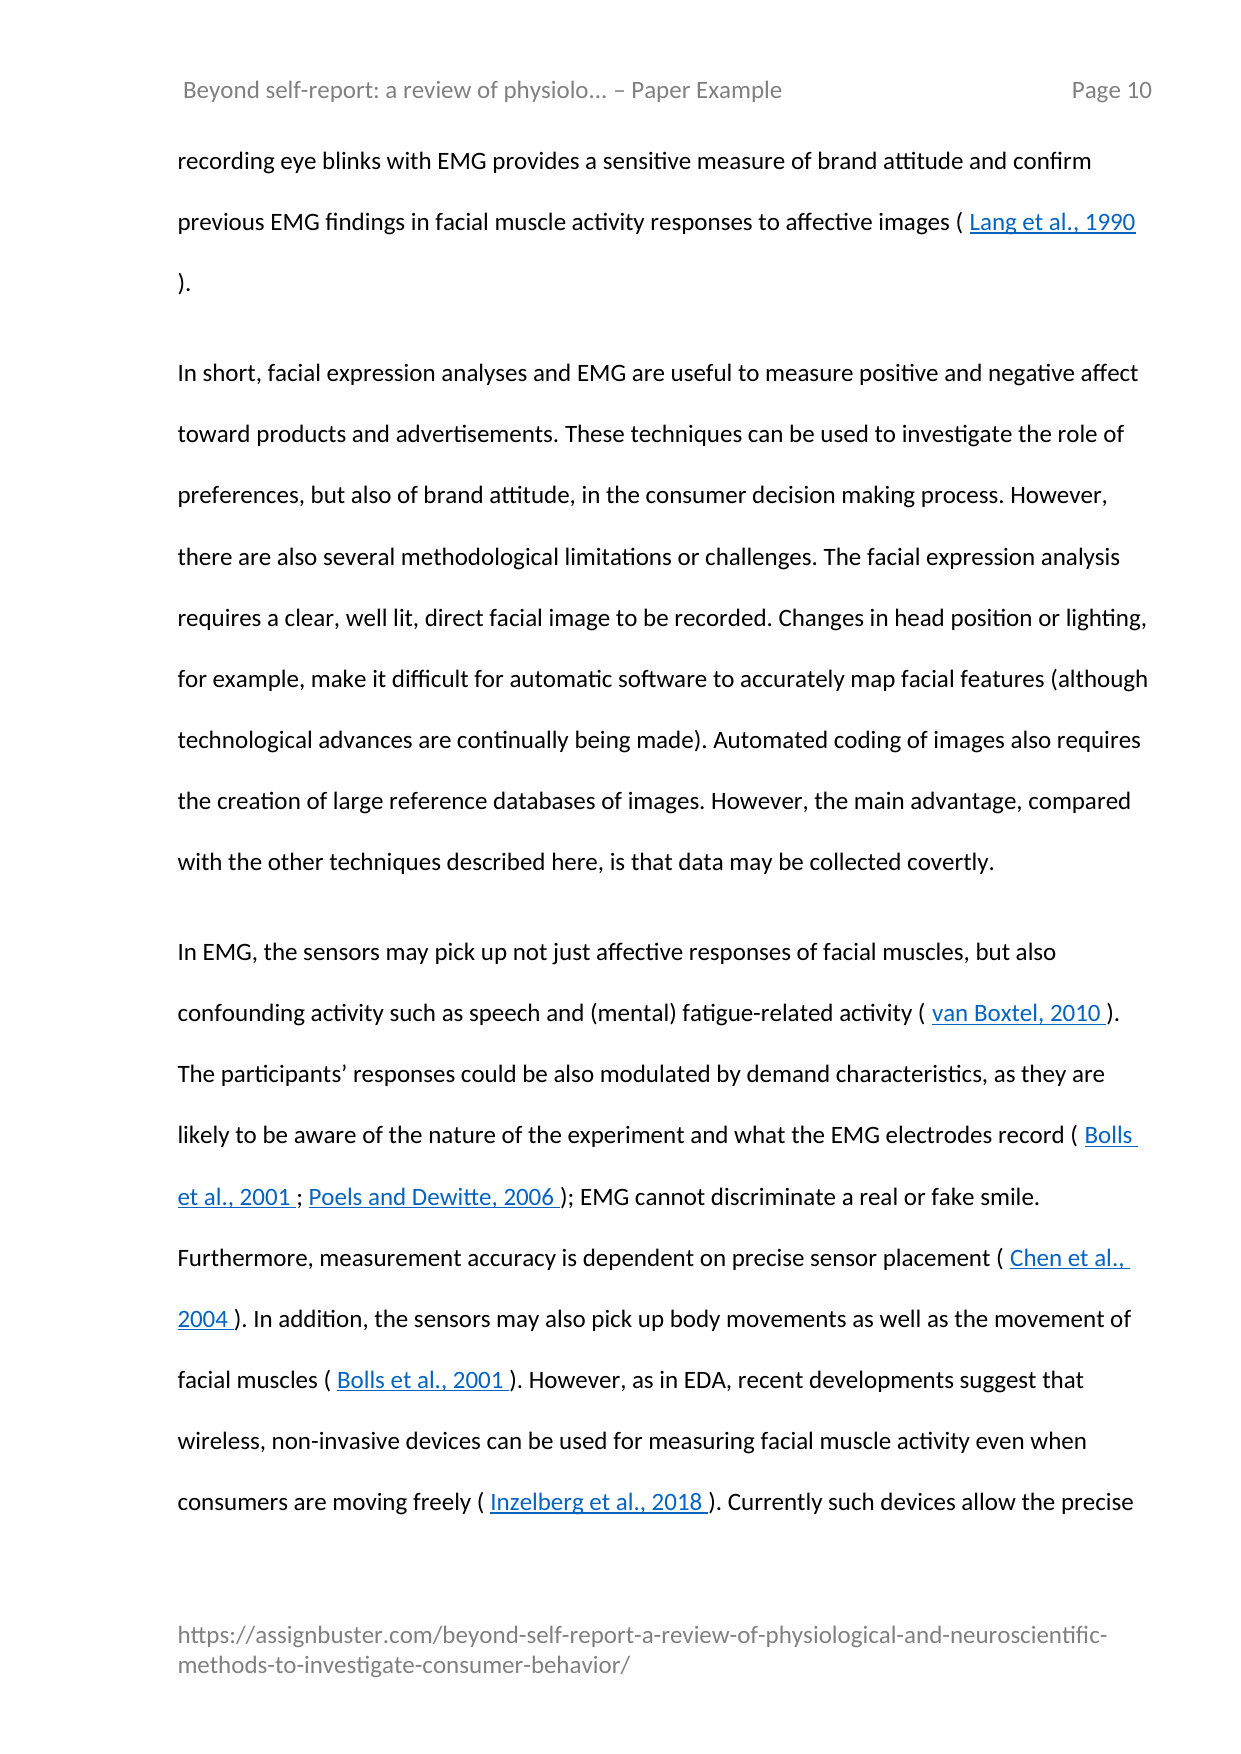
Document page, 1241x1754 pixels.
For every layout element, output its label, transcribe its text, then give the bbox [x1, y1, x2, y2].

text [177, 936, 1152, 1516]
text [177, 145, 1152, 298]
text In short, facial expression analyses and EMG are useful to measure positive and negative affect toward products and advertisements. These techniques can be used to investigate the role of preferences, but also of brand attitude, in the consumer decision making process. However, there are also several methodological limitations or challenges. The facial expression analysis requires a clear, well lit, direct facial image to be recorded. Changes in head position or lighting, for example, make it difficult for automatic software to accurately map facial features (although technological advances are continually being made). Automated coding of images also requires the creation of large reference databases of images. However, the main advantage, compared with the other techniques described here, is that data may be collected covertly. [177, 358, 1152, 876]
